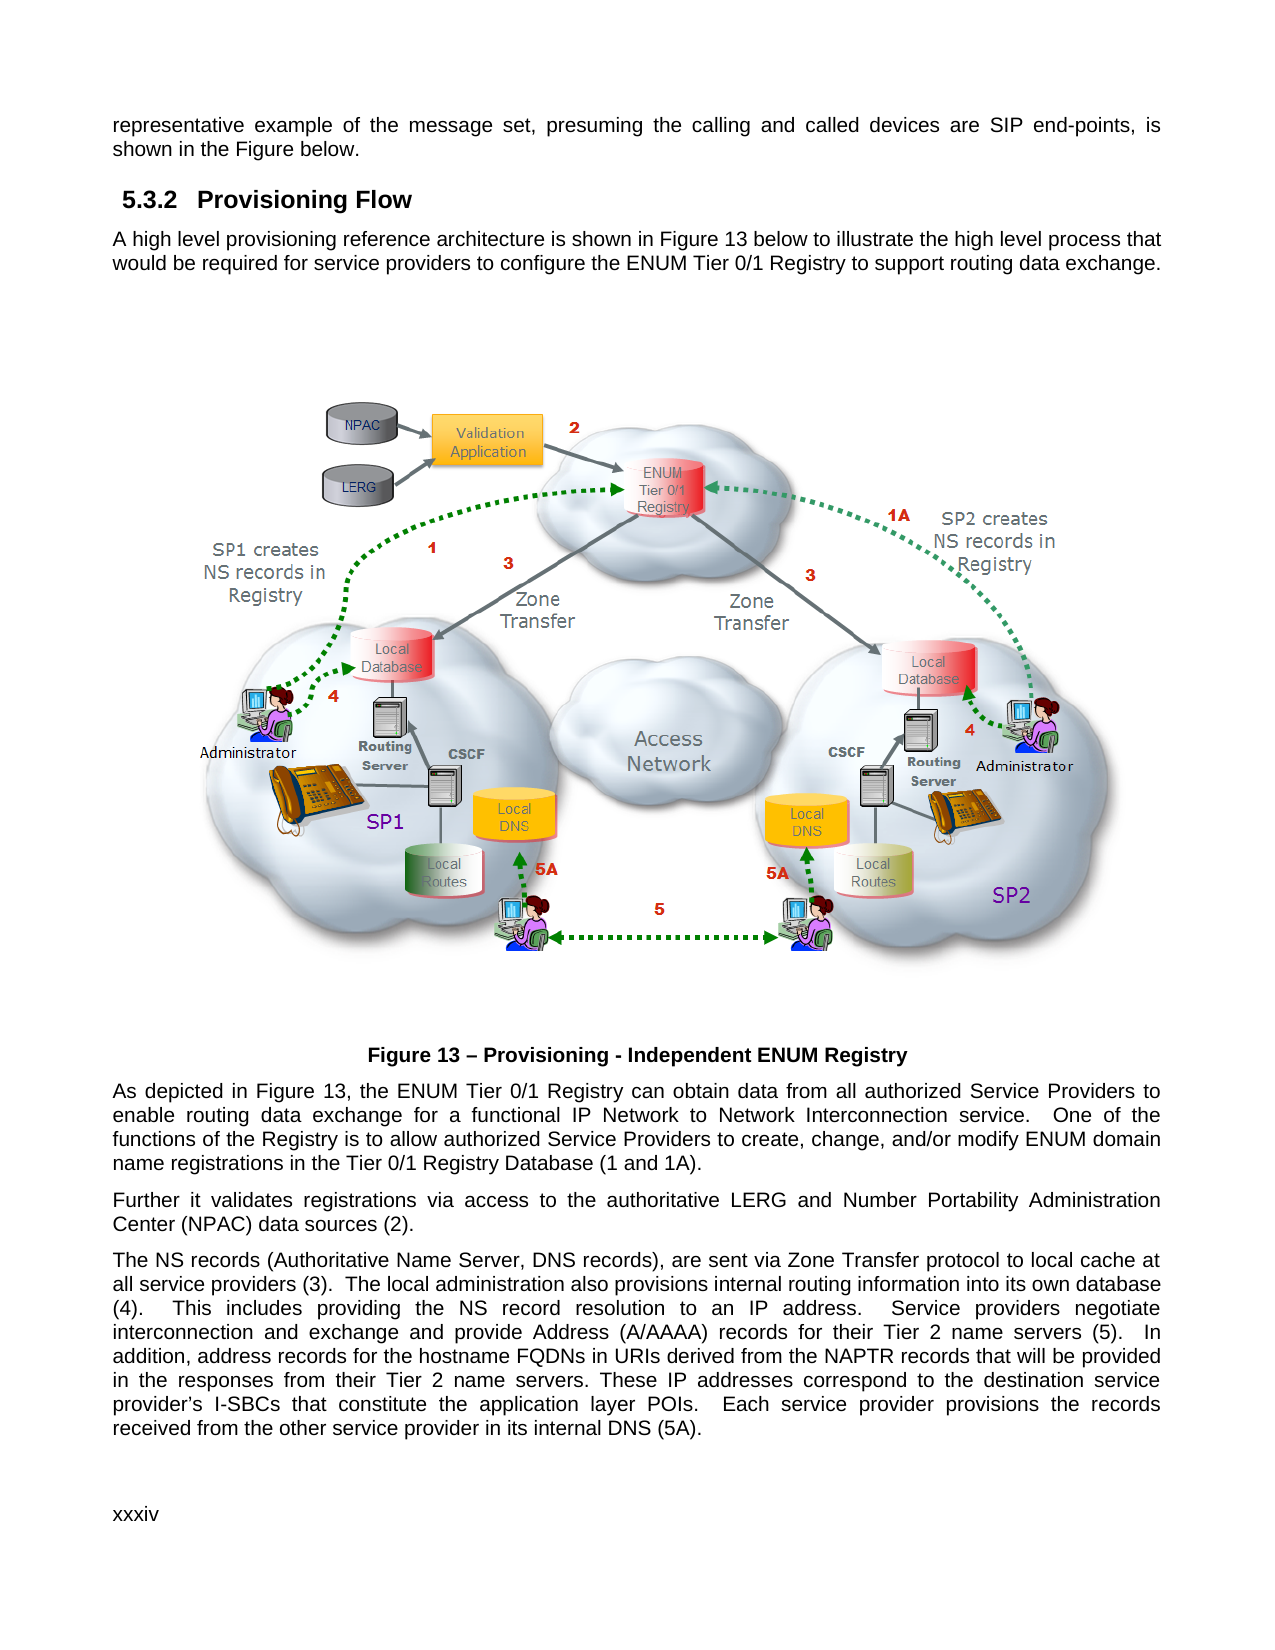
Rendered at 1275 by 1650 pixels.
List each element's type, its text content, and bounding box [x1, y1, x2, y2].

text As depicted in Figure 13, the ENUM Tier 0/1 Registry can obtain data from all authorized Service Providers to enable routing data exchange for a functional IP Network to Network Interconnection service. One of the functions of the Registry is to allow authorized Service Providers to create, change, and/or modify ENUM domain name registrations in the Tier 0/1 Registry Database (1 and 1A). [112, 1079, 1162, 1175]
subtitle Provisioning Flow [122, 185, 1162, 214]
text A high level provisioning reference architecture is shown in Figure 13 below to illustrate the high level process that would be required for service providers to configure the ENUM Tier 0/1 Registry to support routing data exchange. [112, 227, 1162, 274]
text Further it validates registrations via access to the authoritative LERG and Number Portability Administration Center (NPAC) data sources (2). [112, 1188, 1162, 1236]
text The NS records (Authoritative Name Server, DNS records), are sent via Zone Transfer protocol to local cache at all service providers (3). The local administration also provisions internal routing information into its own database (4). This includes providing the NS record resolution to an IP address. Service providers negotiate interconnection and exchange and provide Address (A/AAAA) records for their Tier 2 name servers (5). In addition, address records for the hostname FQDNs in URIs derived from the NAPTR records that will be provided in the responses from their Tier 2 name servers. These IP addresses correspond to the destination service provider’s I-SBCs that constitute the application layer POIs. Each service provider provisions the records received from the other service provider in its internal DNS (5A). [112, 1248, 1162, 1440]
text Figure 13 – Provisioning - Independent ENUM Registry [112, 1043, 1162, 1067]
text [112, 112, 1162, 160]
picture [173, 401, 1149, 978]
